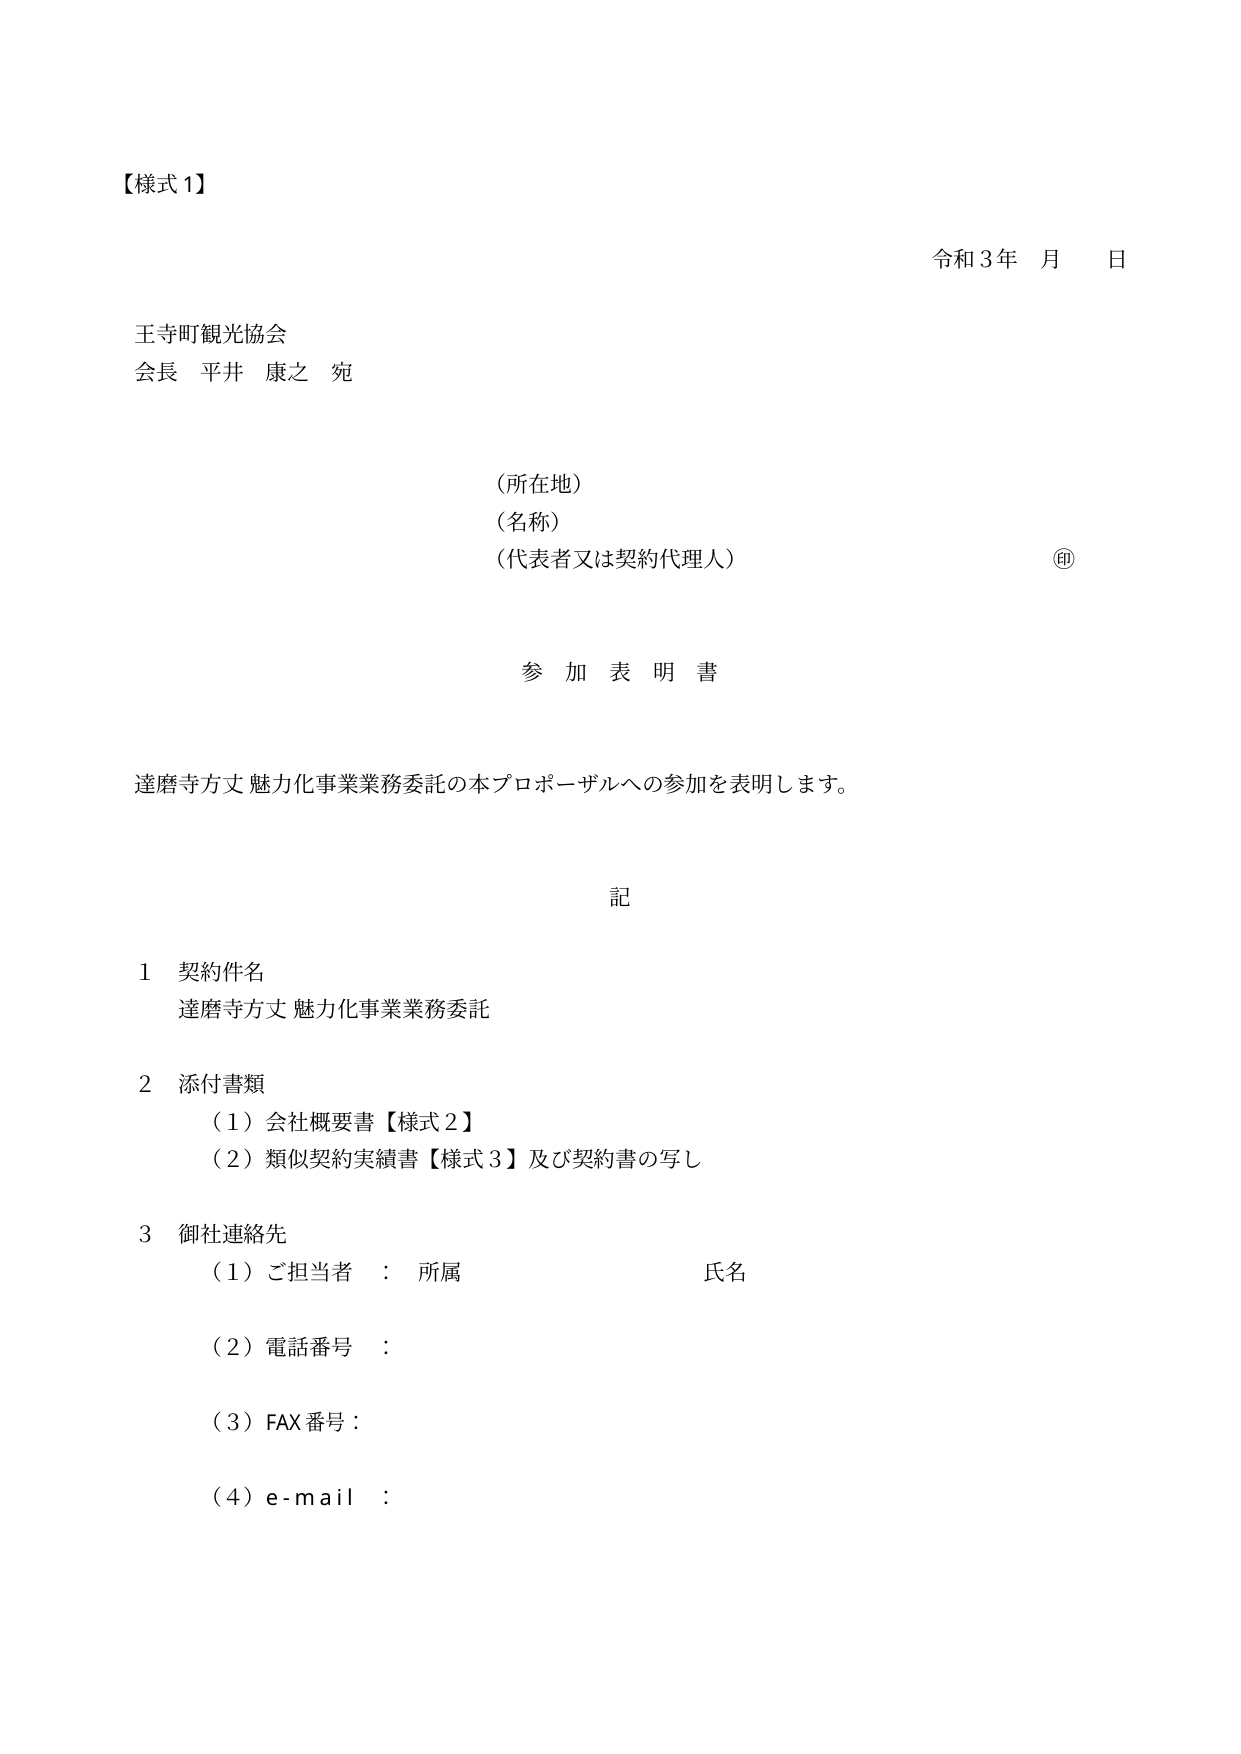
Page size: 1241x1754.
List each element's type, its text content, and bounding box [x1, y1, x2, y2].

text 会長 平井 康之 宛 [112, 352, 1128, 389]
text （３）FAX番号： [112, 1402, 1128, 1439]
text （１）会社概要書【様式２】 [112, 1102, 1128, 1139]
subtitle 記 [112, 877, 1128, 914]
text 参 加 表 明 書 [112, 652, 1128, 689]
text ２ 添付書類 [112, 1064, 1128, 1102]
text （所在地） [112, 464, 1128, 502]
text ３ 御社連絡先 [112, 1214, 1128, 1252]
text 達磨寺方丈 魅力化事業業務委託 [112, 989, 1128, 1027]
text １ 契約件名 [112, 952, 1128, 989]
text （名称） [112, 502, 1128, 539]
text 【様式1】 [112, 164, 1128, 202]
text （１）ご担当者 ： 所属 氏名 [112, 1252, 1128, 1289]
text （２）類似契約実績書【様式３】及び契約書の写し [112, 1139, 1128, 1177]
text 達磨寺方丈 魅力化事業業務委託の本プロポーザルへの参加を表明します。 [112, 764, 1128, 802]
text （２）電話番号 ： [112, 1327, 1128, 1364]
text 王寺町観光協会 [112, 314, 1128, 352]
text （４）e-mail ： [112, 1477, 1128, 1514]
text 令和３年 月 日 [112, 239, 1128, 277]
text （代表者又は契約代理人） ㊞ [112, 539, 1128, 577]
